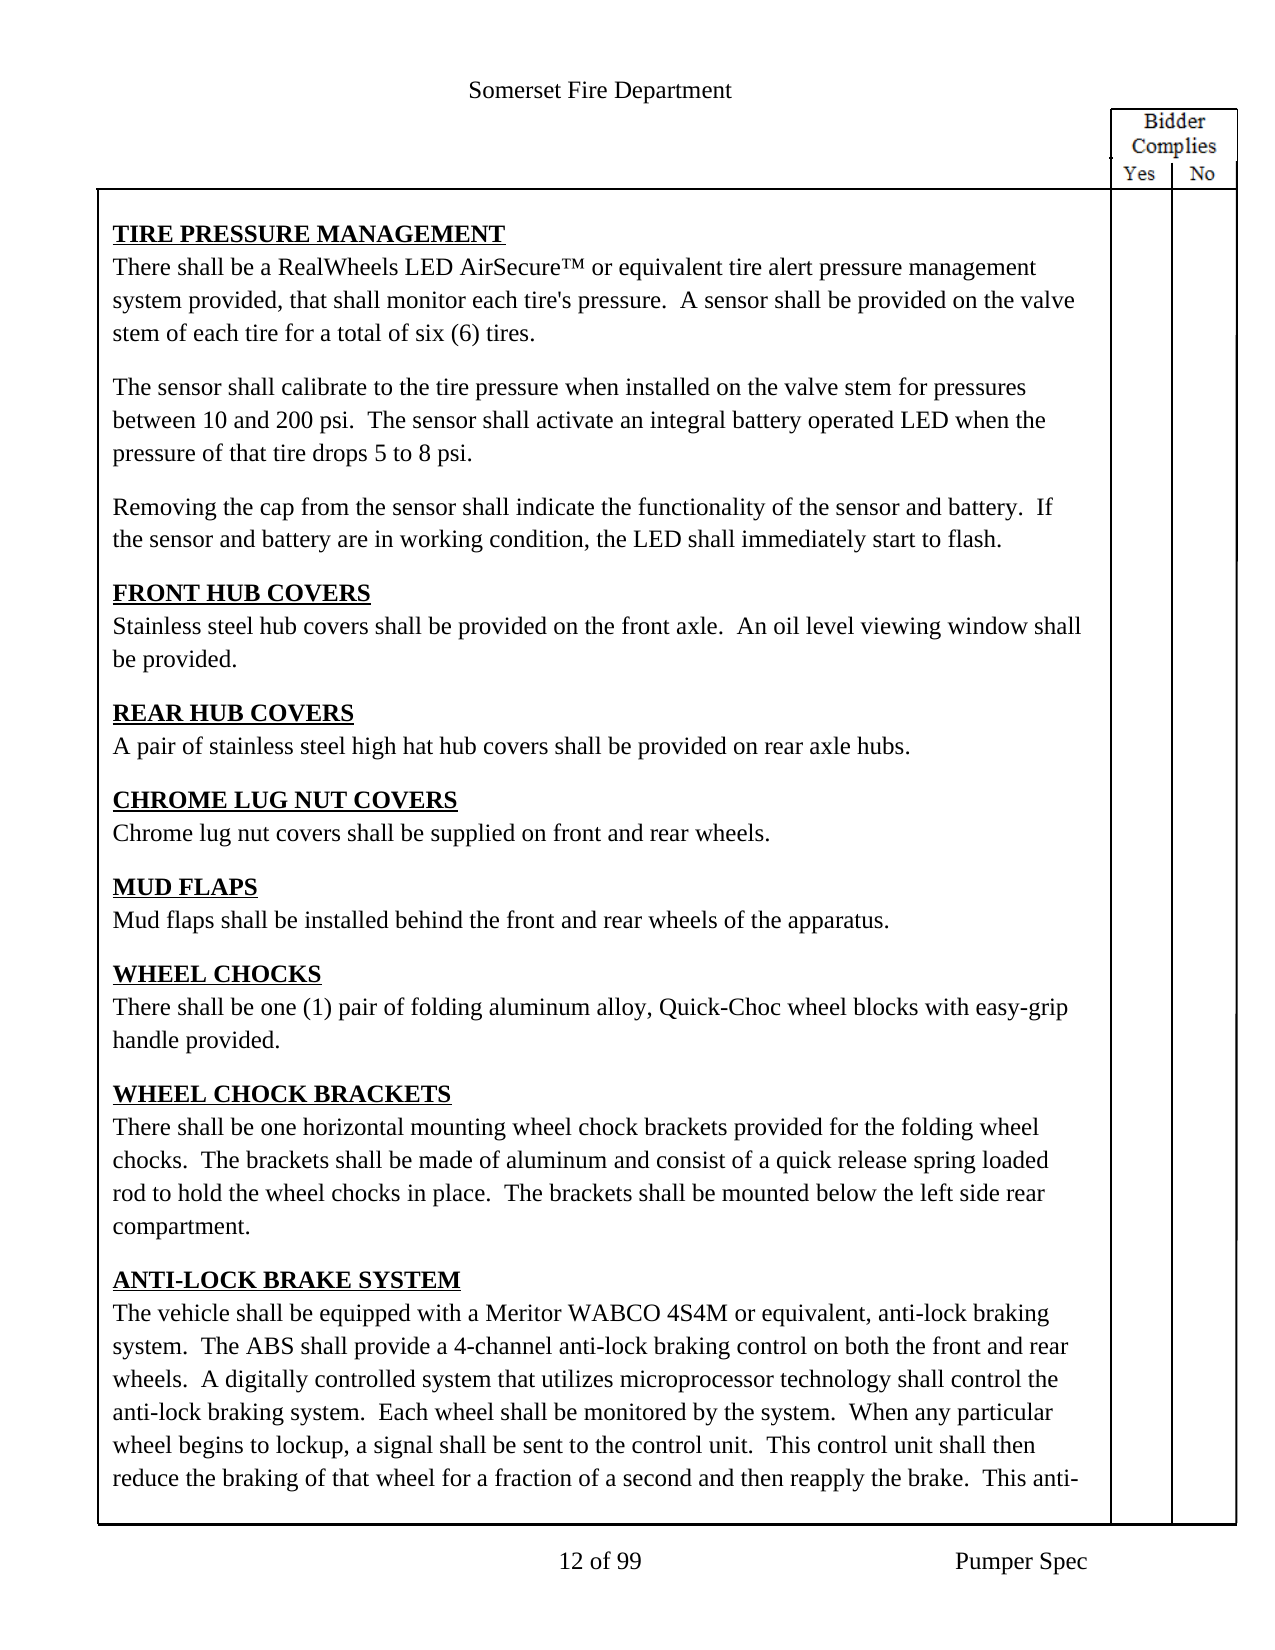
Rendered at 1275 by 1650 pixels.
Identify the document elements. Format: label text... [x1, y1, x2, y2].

subtitle WHEEL CHOCK BRACKETS [112, 1079, 1087, 1108]
subtitle CHROME LUG NUT COVERS [112, 785, 1087, 814]
text Mud flaps shall be installed behind the front and rear wheels of the apparatus. [112, 905, 1087, 934]
subtitle WHEEL CHOCKS [112, 959, 1087, 988]
picture [1113, 110, 1237, 161]
text Stainless steel hub covers shall be provided on the front axle. An oil level viewing window shall be provided. [112, 611, 1087, 673]
text A pair of stainless steel high hat hub covers shall be provided on rear axle hubs. [112, 731, 1087, 760]
subtitle TIRE PRESSURE MANAGEMENT [112, 219, 1087, 247]
text There shall be one horizontal mounting wheel chock brackets provided for the folding wheel chocks. The brackets shall be made of aluminum and consist of a quick release spring loaded rod to hold the wheel chocks in place. The brackets shall be mounted below the left side rear compartment. [112, 1112, 1087, 1240]
picture [1121, 163, 1160, 184]
subtitle MUD FLAPS [112, 872, 1087, 901]
subtitle ANTI-LOCK BRAKE SYSTEM [112, 1265, 1087, 1293]
text There shall be one (1) pair of folding aluminum alloy, Quick-Choc wheel blocks with easy-grip handle provided. [112, 992, 1087, 1054]
subtitle FRONT HUB COVERS [112, 578, 1087, 607]
text There shall be a RealWheels LED AirSecure™ or equivalent tire alert pressure management system provided, that shall monitor each tire's pressure. A sensor shall be provided on the valve stem of each tire for a total of six (6) tires. [112, 252, 1087, 347]
subtitle REAR HUB COVERS [112, 698, 1087, 727]
text Chrome lug nut covers shall be supplied on front and rear wheels. [112, 818, 1087, 847]
text Removing the cap from the sensor shall indicate the functionality of the sensor and battery. If the sensor and battery are in working condition, the LED shall immediately start to flash. [112, 492, 1087, 553]
picture [1181, 163, 1221, 184]
text The sensor shall calibrate to the tire pressure when installed on the valve stem for pressures between 10 and 200 psi. The sensor shall activate an integral battery operated LED when the pressure of that tire drops 5 to 8 psi. [112, 372, 1087, 466]
